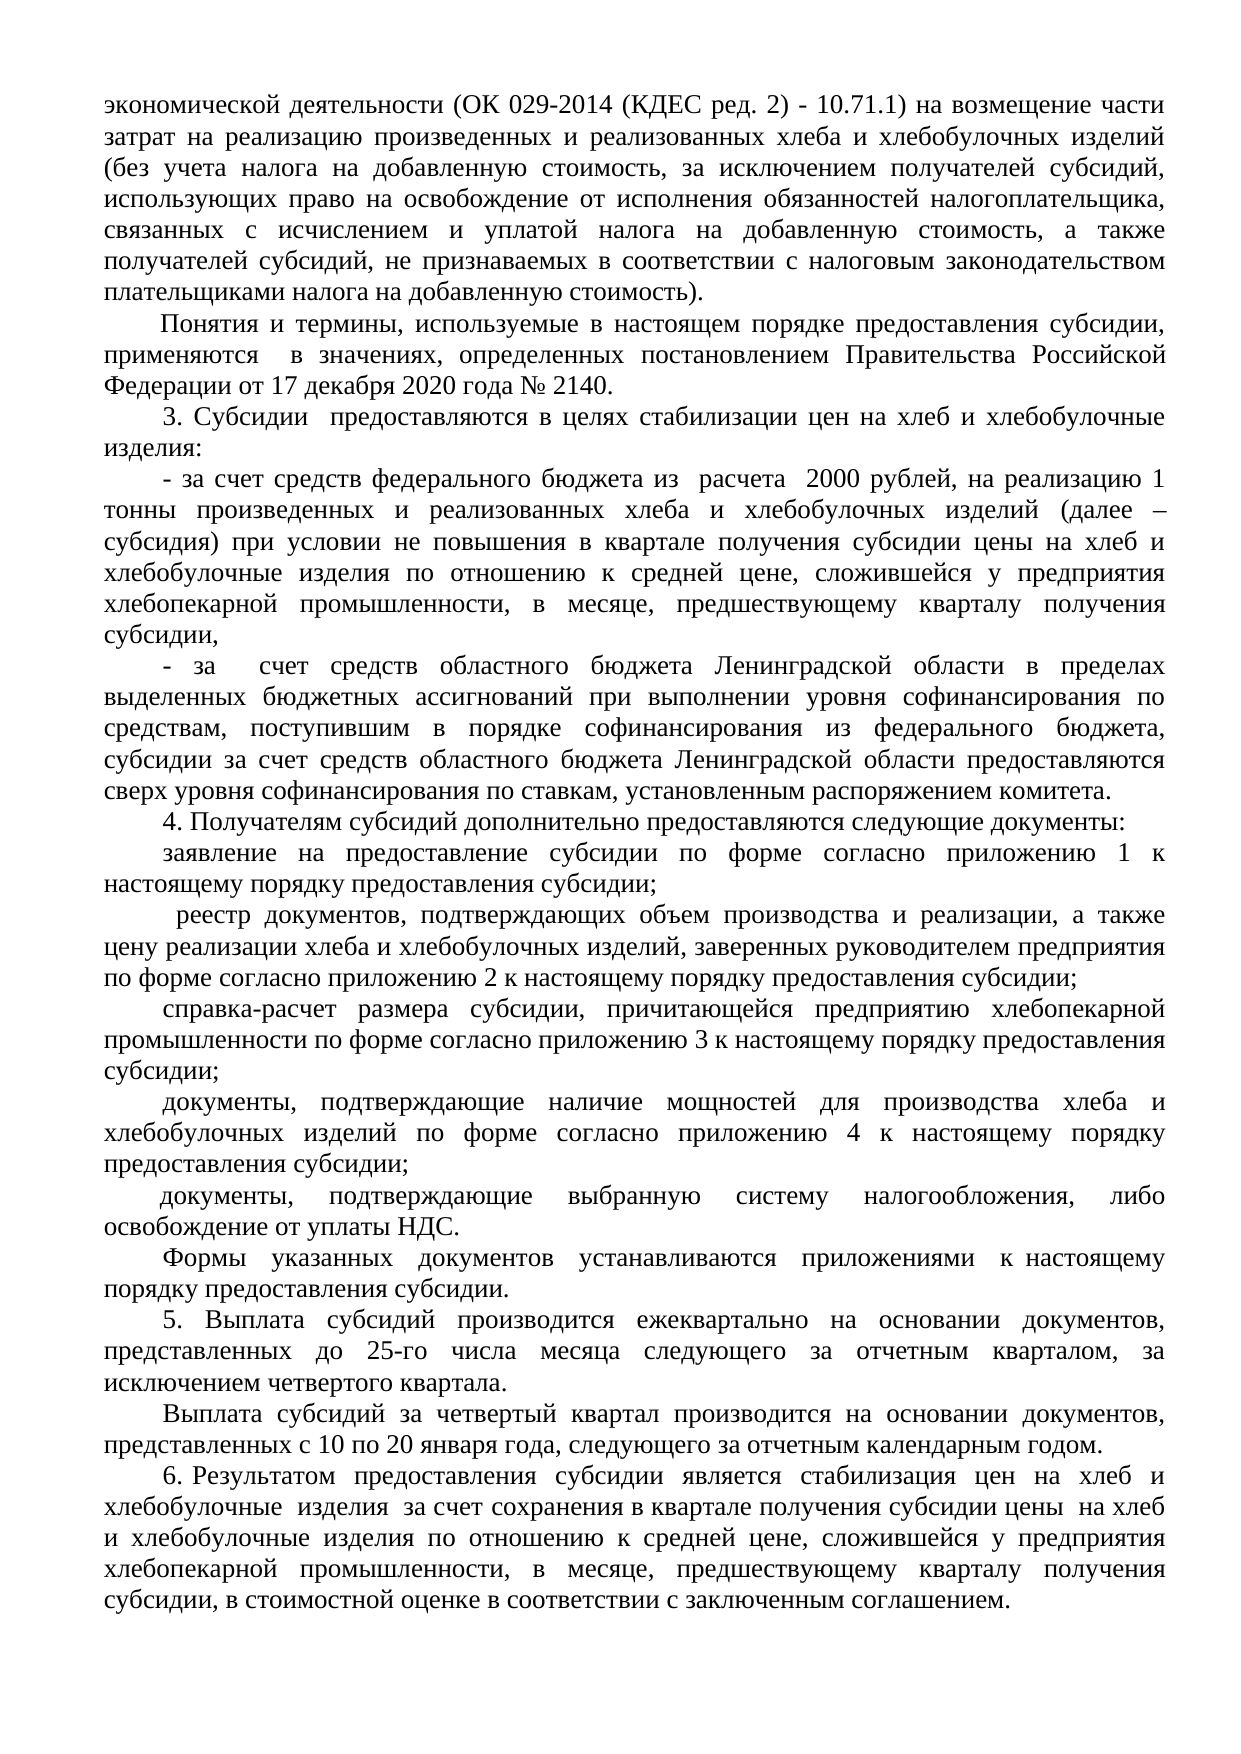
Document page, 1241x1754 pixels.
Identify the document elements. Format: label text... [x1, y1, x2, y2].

text - за счет средств областного бюджета Ленинградской области в пределах выделенных бюджетных ассигнований при выполнении уровня софинансирования по средствам, поступившим в порядке софинансирования из федерального бюджета, субсидии за счет средств областного бюджета Ленинградской области предоставляются сверх уровня софинансирования по ставкам, установленным распоряжением комитета. [103, 649, 1167, 805]
text справка-расчет размера субсидии, причитающейся предприятию хлебопекарной промышленности по форме согласно приложению 3 к настоящему порядку предоставления субсидии; [103, 992, 1167, 1085]
text заявление на предоставление субсидии по форме согласно приложению 1 к настоящему порядку предоставления субсидии; [103, 836, 1167, 898]
text реестр документов, подтверждающих объем производства и реализации, а также цену реализации хлеба и хлебобулочных изделий, заверенных руководителем предприятия по форме согласно приложению 2 к настоящему порядку предоставления субсидии; [103, 898, 1167, 992]
text Формы указанных документов устанавливаются приложениями к настоящему порядку предоставления субсидии. [103, 1241, 1167, 1303]
text Понятия и термины, используемые в настоящем порядке предоставления субсидии, применяются в значениях, определенных постановлением Правительства Российской Федерации от 17 декабря 2020 года № 2140. [103, 307, 1167, 400]
text 6. Результатом предоставления субсидии является стабилизация цен на хлеб и хлебобулочные изделия за счет сохранения в квартале получения субсидии цены на хлеб и хлебобулочные изделия по отношению к средней цене, сложившейся у предприятия хлебопекарной промышленности, в месяце, предшествующему кварталу получения субсидии, в стоимостной оценке в соответствии с заключенным соглашением. [103, 1459, 1167, 1615]
text документы, подтверждающие наличие мощностей для производства хлеба и хлебобулочных изделий по форме согласно приложению 4 к настоящему порядку предоставления субсидии; [103, 1085, 1167, 1179]
text документы, подтверждающие выбранную систему налогообложения, либо освобождение от уплаты НДС. [103, 1179, 1167, 1241]
text 3. Субсидии предоставляются в целях стабилизации цен на хлеб и хлебобулочные изделия: [103, 400, 1167, 462]
text - за счет средств федерального бюджета из расчета 2000 рублей, на реализацию 1 тонны произведенных и реализованных хлеба и хлебобулочных изделий (далее – субсидия) при условии не повышения в квартале получения субсидии цены на хлеб и хлебобулочные изделия по отношению к средней цене, сложившейся у предприятия хлебопекарной промышленности, в месяце, предшествующему кварталу получения субсидии, [103, 462, 1167, 649]
text 4. Получателям субсидий дополнительно предоставляются следующие документы: [103, 805, 1167, 836]
text 5. Выплата субсидий производится ежеквартально на основании документов, представленных до 25-го числа месяца следующего за отчетным кварталом, за исключением четвертого квартала. [103, 1303, 1167, 1397]
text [103, 89, 1167, 307]
text Выплата субсидий за четвертый квартал производится на основании документов, представленных с 10 по 20 января года, следующего за отчетным календарным годом. [103, 1397, 1167, 1459]
